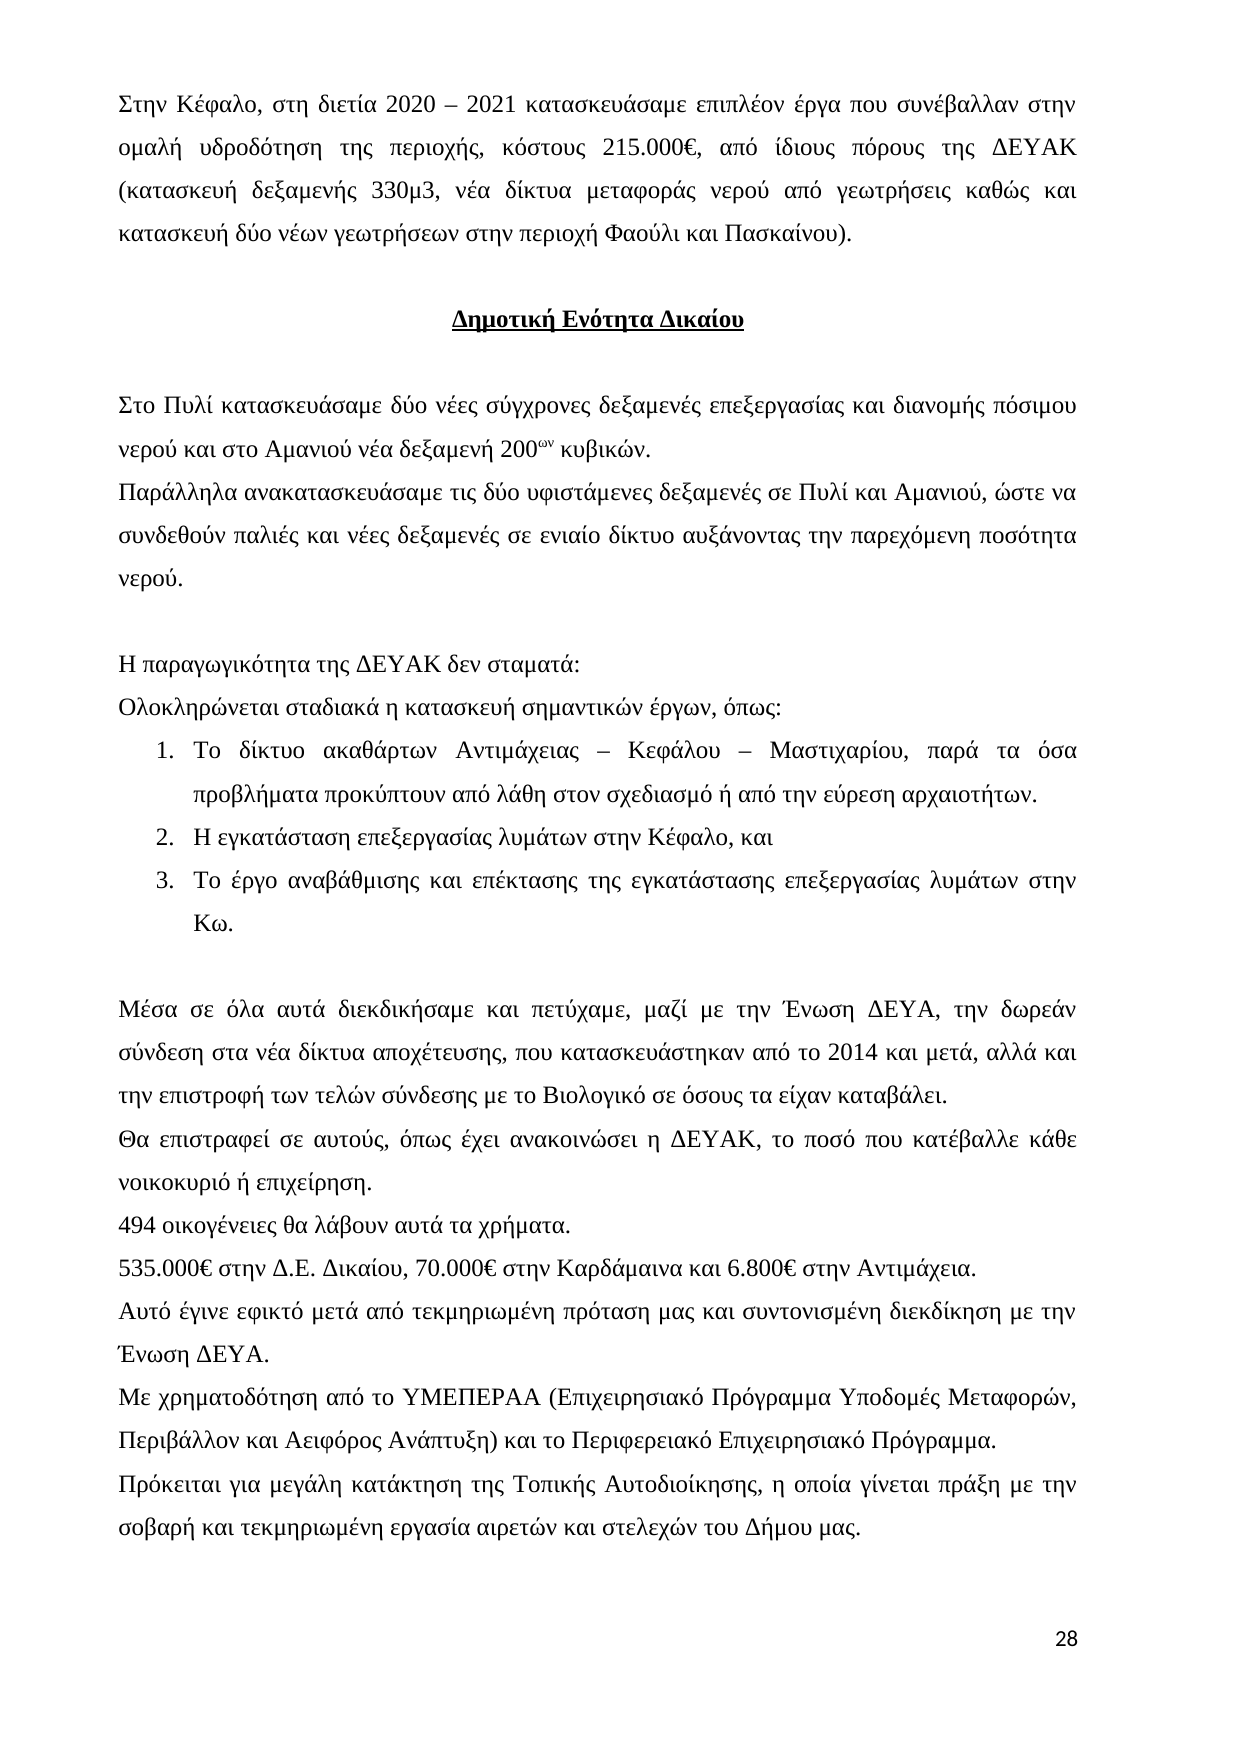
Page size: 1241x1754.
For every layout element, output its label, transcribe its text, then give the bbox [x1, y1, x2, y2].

text 535.000€ στην Δ.Ε. Δικαίου, 70.000€ στην Καρδάμαινα και 6.800€ στην Αντιμάχεια. [118, 1253, 1078, 1282]
text Ολοκληρώνεται σταδιακά η κατασκευή σημαντικών έργων, όπως: [118, 692, 1078, 721]
text Με χρηματοδότηση από το ΥΜΕΠΕΡΑΑ (Επιχειρησιακό Πρόγραμμα Υποδομές Μεταφορών, Περιβάλλον και Αειφόρος Ανάπτυξη) και το Περιφερειακό Επιχειρησιακό Πρόγραμμα. [118, 1382, 1078, 1454]
text Στο Πυλί κατασκευάσαμε δύο νέες σύγχρονες δεξαμενές επεξεργασίας και διανομής πόσιμου νερού και στο Αμανιού νέα δεξαμενή 200ων κυβικών. [118, 391, 1078, 462]
list Το δίκτυο ακαθάρτων Αντιμάχειας – Κεφάλου – Μαστιχαρίου, παρά τα όσα προβλήματα προκύπτουν από λάθη στον σχεδιασμό ή από την εύρεση αρχαιοτήτων. [156, 736, 1078, 807]
text Δημοτική Ενότητα Δικαίου [118, 304, 1078, 333]
text Αυτό έγινε εφικτό μετά από τεκμηριωμένη πρόταση μας και συντονισμένη διεκδίκηση με την Ένωση ΔΕΥΑ. [118, 1296, 1078, 1368]
list Το έργο αναβάθμισης και επέκτασης της εγκατάστασης επεξεργασίας λυμάτων στην Κω. [156, 865, 1078, 937]
text Πρόκειται για μεγάλη κατάκτηση της Τοπικής Αυτοδιοίκησης, η οποία γίνεται πράξη με την σοβαρή και τεκμηριωμένη εργασία αιρετών και στελεχών του Δήμου μας. [118, 1469, 1078, 1541]
text Μέσα σε όλα αυτά διεκδικήσαμε και πετύχαμε, μαζί με την Ένωση ΔΕΥΑ, την δωρεάν σύνδεση στα νέα δίκτυα αποχέτευσης, που κατασκευάστηκαν από το 2014 και μετά, αλλά και την επιστροφή των τελών σύνδεσης με το Βιολογικό σε όσους τα είχαν καταβάλει. [118, 994, 1078, 1109]
text 494 οικογένειες θα λάβουν αυτά τα χρήματα. [118, 1210, 1078, 1239]
list Η εγκατάσταση επεξεργασίας λυμάτων στην Κέφαλο, και [156, 822, 1078, 851]
text Παράλληλα ανακατασκευάσαμε τις δύο υφιστάμενες δεξαμενές σε Πυλί και Αμανιού, ώστε να συνδεθούν παλιές και νέες δεξαμενές σε ενιαίο δίκτυο αυξάνοντας την παρεχόμενη ποσότητα νερού. [118, 477, 1078, 592]
text Η παραγωγικότητα της ΔΕΥΑΚ δεν σταματά: [118, 649, 1078, 678]
text Θα επιστραφεί σε αυτούς, όπως έχει ανακοινώσει η ΔΕΥΑΚ, το ποσό που κατέβαλλε κάθε νοικοκυριό ή επιχείρηση. [118, 1124, 1078, 1196]
text Στην Κέφαλο, στη διετία 2020 – 2021 κατασκευάσαμε επιπλέον έργα που συνέβαλλαν στην ομαλή υδροδότηση της περιοχής, κόστους 215.000€, από ίδιους πόρους της ΔΕΥΑΚ (κατασκευή δεξαμενής 330μ3, νέα δίκτυα μεταφοράς νερού από γεωτρήσεις καθώς και κατασκευή δύο νέων γεωτρήσεων στην περιοχή Φαούλι και Πασκαίνου). [118, 89, 1078, 247]
